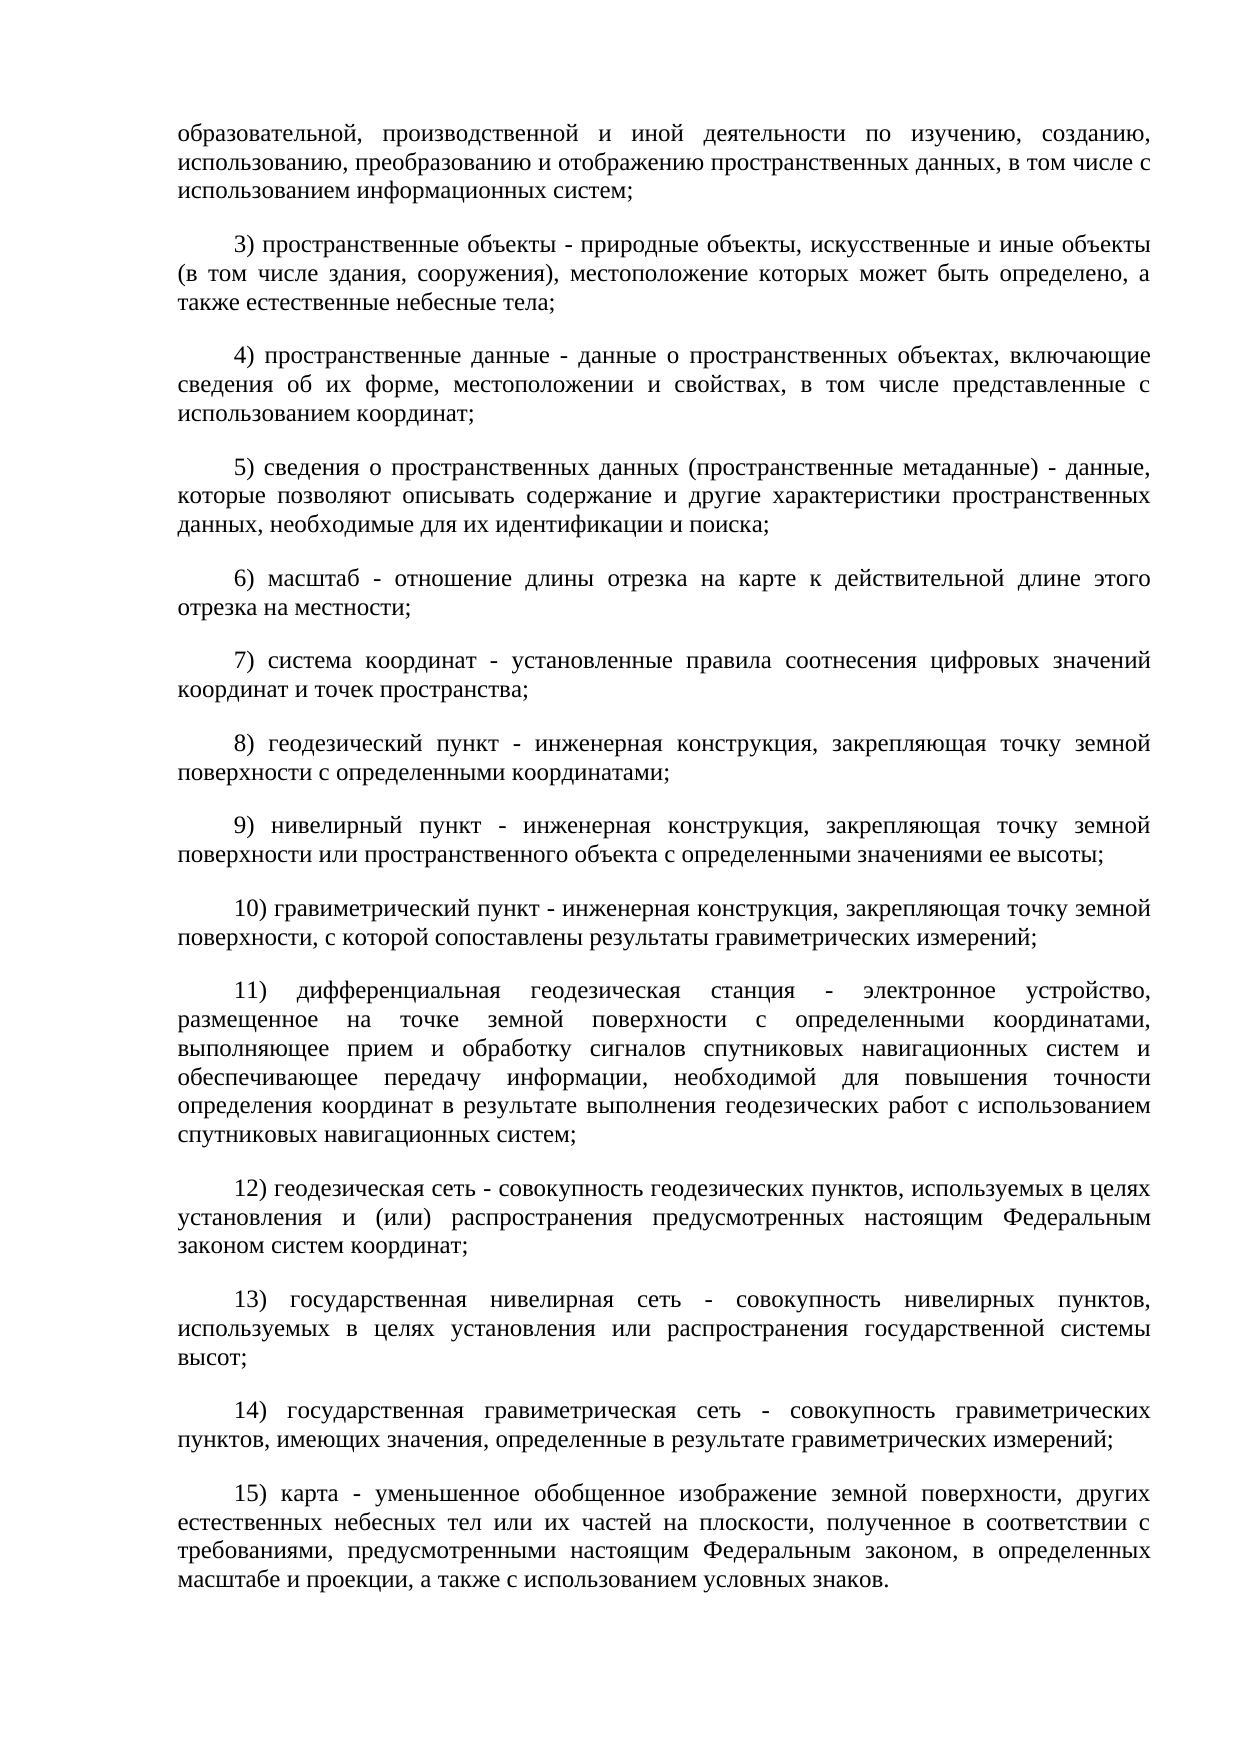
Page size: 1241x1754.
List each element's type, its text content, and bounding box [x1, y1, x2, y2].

text 7) система координат - установленные правила соотнесения цифровых значений координат и точек пространства; [177, 646, 1152, 703]
text 8) геодезический пункт - инженерная конструкция, закрепляющая точку земной поверхности с определенными координатами; [177, 728, 1152, 786]
text 3) пространственные объекты - природные объекты, искусственные и иные объекты (в том числе здания, сооружения), местоположение которых может быть определено, а также естественные небесные тела; [177, 229, 1152, 316]
text 9) нивелирный пункт - инженерная конструкция, закрепляющая точку земной поверхности или пространственного объекта с определенными значениями ее высоты; [177, 811, 1152, 868]
text 5) сведения о пространственных данных (пространственные метаданные) - данные, которые позволяют описывать содержание и другие характеристики пространственных данных, необходимые для их идентификации и поиска; [177, 452, 1152, 538]
text 10) гравиметрический пункт - инженерная конструкция, закрепляющая точку земной поверхности, с которой сопоставлены результаты гравиметрических измерений; [177, 893, 1152, 951]
text 13) государственная нивелирная сеть - совокупность нивелирных пунктов, используемых в целях установления или распространения государственной системы высот; [177, 1284, 1152, 1371]
text 12) геодезическая сеть - совокупность геодезических пунктов, используемых в целях установления и (или) распространения предусмотренных настоящим Федеральным законом систем координат; [177, 1173, 1152, 1259]
text 4) пространственные данные - данные о пространственных объектах, включающие сведения об их форме, местоположении и свойствах, в том числе представленные с использованием координат; [177, 341, 1152, 427]
text 14) государственная гравиметрическая сеть - совокупность гравиметрических пунктов, имеющих значения, определенные в результате гравиметрических измерений; [177, 1396, 1152, 1453]
text 6) масштаб - отношение длины отрезка на карте к действительной длине этого отрезка на местности; [177, 563, 1152, 621]
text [177, 118, 1152, 204]
text 11) дифференциальная геодезическая станция - электронное устройство, размещенное на точке земной поверхности с определенными координатами, выполняющее прием и обработку сигналов спутниковых навигационных систем и обеспечивающее передачу информации, необходимой для повышения точности определения координат в результате выполнения геодезических работ с использованием спутниковых навигационных систем; [177, 976, 1152, 1148]
text 15) карта - уменьшенное обобщенное изображение земной поверхности, других естественных небесных тел или их частей на плоскости, полученное в соответствии с требованиями, предусмотренными настоящим Федеральным законом, в определенных масштабе и проекции, а также с использованием условных знаков. [177, 1478, 1152, 1593]
